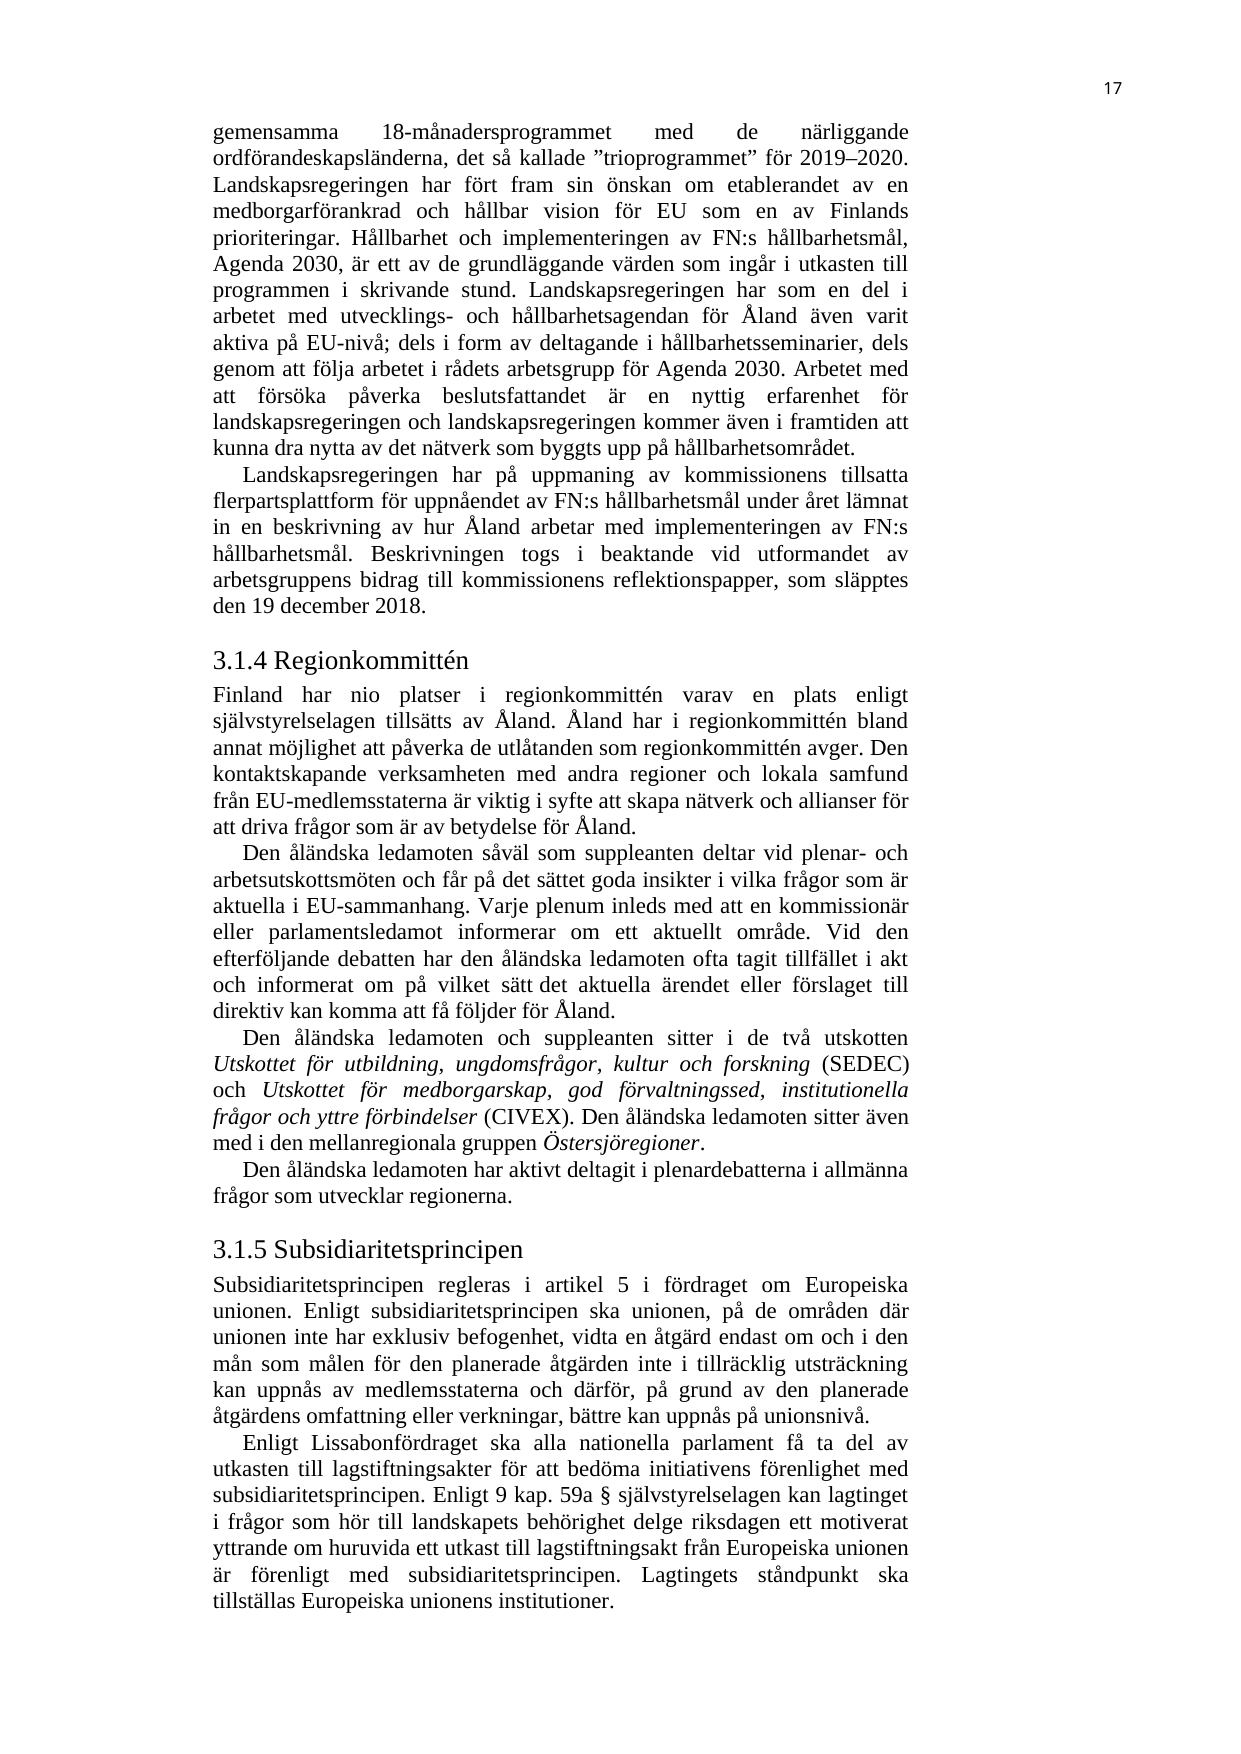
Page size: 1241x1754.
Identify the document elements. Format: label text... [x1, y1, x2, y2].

text Enligt Lissabonfördraget ska alla nationella parlament få ta del av utkasten till lagstiftningsakter för att bedöma initiativens förenlighet med subsidiaritetsprincipen. Enligt 9 kap. 59a § självstyrelselagen kan lagtinget i frågor som hör till landskapets behörighet delge riksdagen ett motiverat yttrande om huruvida ett utkast till lagstiftningsakt från Europeiska unionen är förenligt med subsidiaritetsprincipen. Lagtingets ståndpunkt ska tillställas Europeiska unionens institutioner. [213, 1429, 909, 1613]
text Subsidiaritetsprincipen regleras i artikel 5 i fördraget om Europeiska unionen. Enligt subsidiaritetsprincipen ska unionen, på de områden där unionen inte har exklusiv befogenhet, vidta en åtgärd endast om och i den mån som målen för den planerade åtgärden inte i tillräcklig utsträckning kan uppnås av medlemsstaterna och därför, på grund av den planerade åtgärdens omfattning eller verkningar, bättre kan uppnås på unionsnivå. [213, 1271, 909, 1429]
text Landskapsregeringen har på uppmaning av kommissionens tillsatta flerpartsplattform för uppnåendet av FN:s hållbarhetsmål under året lämnat in en beskrivning av hur Åland arbetar med implementeringen av FN:s hållbarhetsmål. Beskrivningen togs i beaktande vid utformandet av arbetsgruppens bidrag till kommissionens reflektionspapper, som släpptes den 19 december 2018. [213, 461, 909, 619]
text Den åländska ledamoten och suppleanten sitter i de två utskotten Utskottet för utbildning, ungdomsfrågor, kultur och forskning (SEDEC) och Utskottet för medborgarskap, god förvaltningssed, institutionella frågor och yttre förbindelser (CIVEX). Den åländska ledamoten sitter även med i den mellanregionala gruppen Östersjöregioner. [213, 1024, 909, 1156]
subtitle 3.1.4 Regionkommittén [213, 644, 909, 675]
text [213, 118, 909, 461]
text Finland har nio platser i regionkommittén varav en plats enligt självstyrelselagen tillsätts av Åland. Åland har i regionkommittén bland annat möjlighet att påverka de utlåtanden som regionkommittén avger. Den kontaktskapande verksamheten med andra regioner och lokala samfund från EU-medlemsstaterna är viktig i syfte att skapa nätverk och allianser för att driva frågor som är av betydelse för Åland. [213, 681, 909, 839]
text Den åländska ledamoten har aktivt deltagit i plenardebatterna i allmänna frågor som utvecklar regionerna. [213, 1156, 909, 1208]
subtitle 3.1.5 Subsidiaritetsprincipen [213, 1233, 909, 1264]
text Den åländska ledamoten såväl som suppleanten deltar vid plenar- och arbetsutskottsmöten och får på det sättet goda insikter i vilka frågor som är aktuella i EU-sammanhang. Varje plenum inleds med att en kommissionär eller parlamentsledamot informerar om ett aktuellt område. Vid den efterföljande debatten har den åländska ledamoten ofta tagit tillfället i akt och informerat om på vilket sätt det aktuella ärendet eller förslaget till direktiv kan komma att få följder för Åland. [213, 839, 909, 1024]
